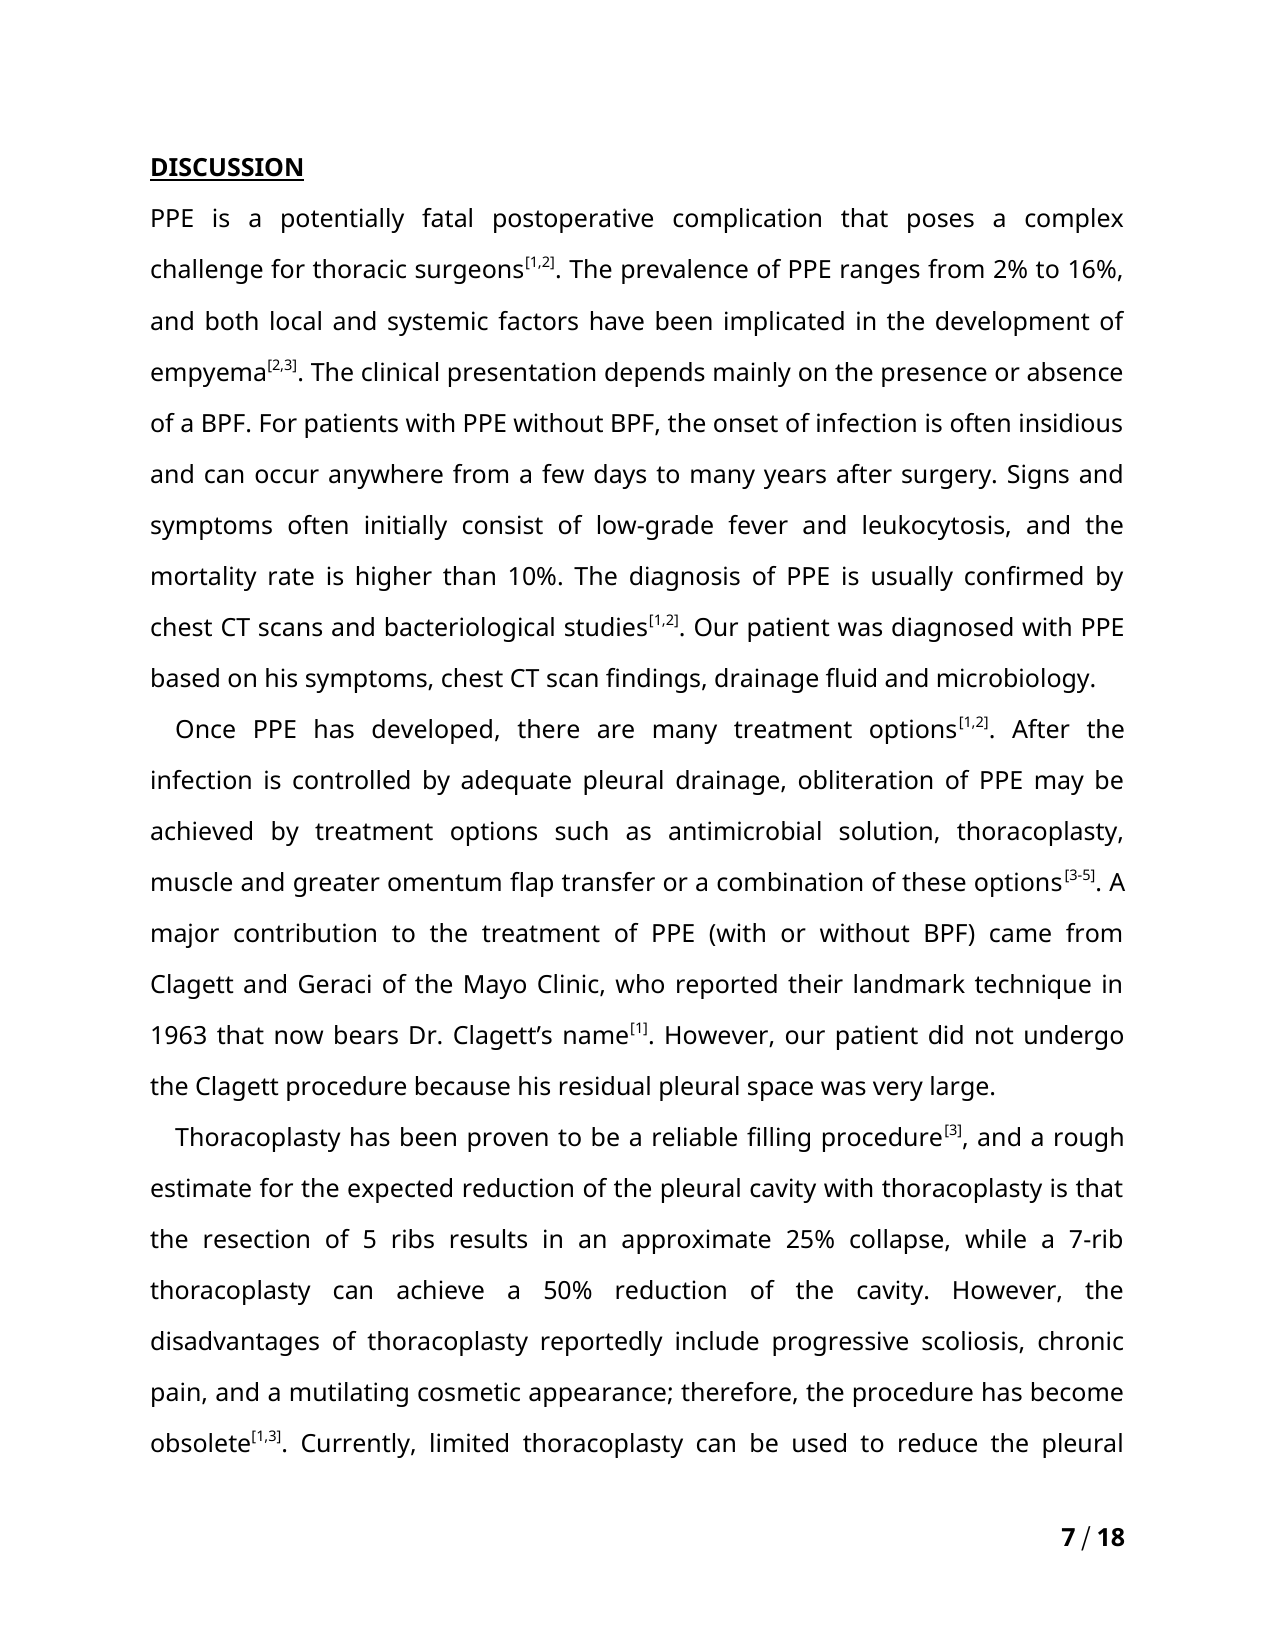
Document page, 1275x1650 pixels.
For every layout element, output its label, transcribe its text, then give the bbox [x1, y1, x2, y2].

text DISCUSSION [150, 150, 1125, 184]
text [150, 1120, 1125, 1460]
text Once PPE has developed, there are many treatment options[1,2]. After the infection is controlled by adequate pleural drainage, obliteration of PPE may be achieved by treatment options such as antimicrobial solution, thoracoplasty, muscle and greater omentum flap transfer or a combination of these options[3-5]. A major contribution to the treatment of PPE (with or without BPF) came from Clagett and Geraci of the Mayo Clinic, who reported their landmark technique in 1963 that now bears Dr. Clagett’s name[1]. However, our patient did not undergo the Clagett procedure because his residual pleural space was very large. [150, 711, 1125, 1103]
text PPE is a potentially fatal postoperative complication that poses a complex challenge for thoracic surgeons[1,2]. The prevalence of PPE ranges from 2% to 16%, and both local and systemic factors have been implicated in the development of empyema[2,3]. The clinical presentation depends mainly on the presence or absence of a BPF. For patients with PPE without BPF, the onset of infection is often insidious and can occur anywhere from a few days to many years after surgery. Signs and symptoms often initially consist of low-grade fever and leukocytosis, and the mortality rate is higher than 10%. The diagnosis of PPE is usually confirmed by chest CT scans and bacteriological studies[1,2]. Our patient was diagnosed with PPE based on his symptoms, chest CT scan findings, drainage fluid and microbiology. [150, 201, 1125, 694]
